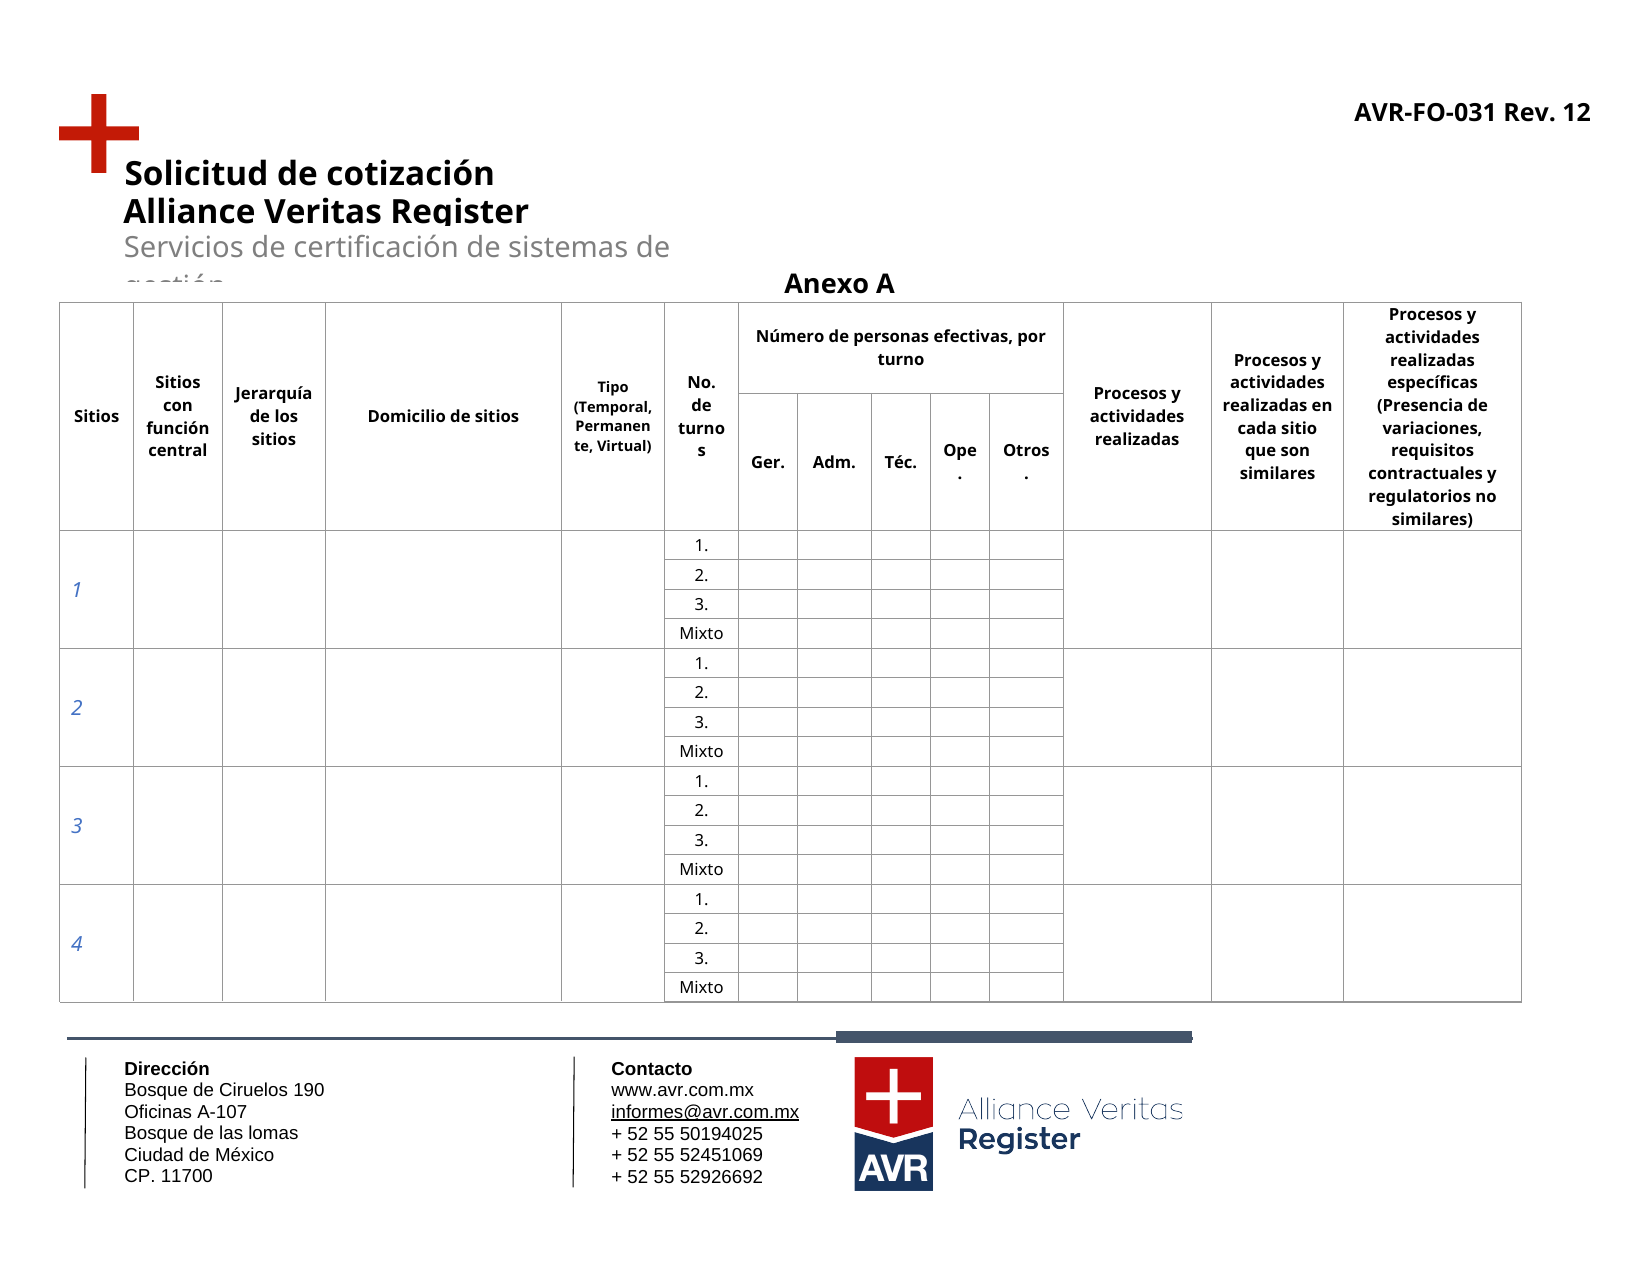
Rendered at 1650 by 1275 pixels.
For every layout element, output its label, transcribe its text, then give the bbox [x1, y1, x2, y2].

table_cell 2 [60, 649, 133, 766]
table_cell [931, 767, 989, 795]
table_cell [872, 678, 930, 707]
table_cell [990, 796, 1063, 824]
table_cell [134, 649, 222, 766]
table_cell Mixto [665, 973, 738, 1001]
table_cell [990, 855, 1063, 883]
table_cell 4 [60, 885, 133, 1001]
table_cell [223, 885, 325, 1001]
table_cell [931, 619, 989, 648]
table_cell [739, 885, 797, 913]
table_cell [134, 531, 222, 648]
table_cell [739, 826, 797, 854]
table_header Número de personas efectivas, por turno [739, 303, 1063, 393]
table_cell [990, 826, 1063, 854]
table_cell [931, 826, 989, 854]
table_cell [931, 855, 989, 883]
table_cell [990, 737, 1063, 766]
table_cell 2. [665, 914, 738, 942]
table_cell [872, 944, 930, 972]
table_cell [223, 767, 325, 883]
table_cell [990, 619, 1063, 648]
table_cell [1212, 885, 1343, 1001]
table_cell [1344, 649, 1521, 766]
table_cell [931, 678, 989, 707]
table_cell [872, 767, 930, 795]
table_cell [1212, 531, 1343, 648]
table_cell [872, 708, 930, 736]
table_cell [872, 560, 930, 589]
table_cell [134, 885, 222, 1001]
table_cell [134, 767, 222, 883]
table_cell [798, 973, 871, 1001]
table_cell [872, 590, 930, 618]
table_header Tipo (Temporal, Permanente, Virtual) [562, 303, 664, 530]
table_cell [1212, 767, 1343, 883]
table_cell [562, 531, 664, 648]
table_cell [931, 796, 989, 824]
table_header Sitios con función central [134, 303, 222, 530]
table_header Procesos y actividades realizadas específicas (Presencia de variaciones, requisitos contractuales y regulatorios no similares) [1344, 303, 1521, 530]
table_cell [931, 944, 989, 972]
table_header No. de turnos [665, 303, 738, 530]
table_cell [872, 855, 930, 883]
table_cell [739, 796, 797, 824]
table_cell [990, 914, 1063, 942]
table_cell [931, 737, 989, 766]
table_cell [990, 885, 1063, 913]
table_cell [931, 560, 989, 589]
table_cell [931, 649, 989, 677]
table_cell [1064, 531, 1211, 648]
table_cell 2. [665, 560, 738, 589]
table_cell [798, 619, 871, 648]
table_cell [798, 826, 871, 854]
table_cell [798, 531, 871, 559]
table_cell [739, 619, 797, 648]
table_cell Mixto [665, 619, 738, 648]
table_cell [326, 531, 561, 648]
picture [854, 1057, 1183, 1191]
table_cell [872, 826, 930, 854]
table_cell [990, 973, 1063, 1001]
table_cell [872, 885, 930, 913]
table_cell [739, 914, 797, 942]
text Anexo A [59, 265, 1591, 302]
table_cell [931, 914, 989, 942]
table_cell [739, 531, 797, 559]
table_header Procesos y actividades realizadas en cada sitio que son similares [1212, 303, 1343, 530]
table_cell Ger. [739, 394, 797, 530]
table_cell [931, 708, 989, 736]
table_cell [223, 649, 325, 766]
table_cell [872, 737, 930, 766]
table_cell [931, 973, 989, 1001]
table_cell [739, 944, 797, 972]
table_cell [872, 973, 930, 1001]
table_cell [562, 885, 664, 1001]
table_cell 2. [665, 678, 738, 707]
table_cell [990, 590, 1063, 618]
table_cell [562, 649, 664, 766]
table_cell [990, 708, 1063, 736]
table_cell [872, 619, 930, 648]
table_header Procesos y actividades realizadas [1064, 303, 1211, 530]
table_cell [798, 649, 871, 677]
table_cell Mixto [665, 855, 738, 883]
table_cell 2. [665, 796, 738, 824]
table_cell 1. [665, 649, 738, 677]
table_cell [739, 855, 797, 883]
table_cell [990, 649, 1063, 677]
table_cell 3. [665, 826, 738, 854]
table_cell [872, 796, 930, 824]
table_cell 1 [60, 531, 133, 648]
table_cell [798, 767, 871, 795]
table_cell [798, 560, 871, 589]
table_cell 3. [665, 944, 738, 972]
table_cell [326, 885, 561, 1001]
table_cell [990, 767, 1063, 795]
table_cell [326, 767, 561, 883]
table_cell 1. [665, 767, 738, 795]
table_cell [1212, 649, 1343, 766]
table_cell [562, 767, 664, 883]
table_cell [990, 678, 1063, 707]
table_cell [931, 531, 989, 559]
table_header Jerarquía de los sitios [223, 303, 325, 530]
table_cell [739, 737, 797, 766]
table_cell [872, 914, 930, 942]
table_cell [798, 590, 871, 618]
table_header Domicilio de sitios [326, 303, 561, 530]
table_cell 1. [665, 531, 738, 559]
table_cell [1064, 649, 1211, 766]
table_cell Ope. [931, 394, 989, 530]
table_cell [1064, 885, 1211, 1001]
table_cell [1344, 531, 1521, 648]
table_cell [739, 678, 797, 707]
table_cell [739, 973, 797, 1001]
table_cell Téc. [872, 394, 930, 530]
table_cell [931, 885, 989, 913]
table_cell Mixto [665, 737, 738, 766]
table_cell [1344, 767, 1521, 883]
table_cell [739, 708, 797, 736]
table_cell [739, 560, 797, 589]
table_cell [798, 737, 871, 766]
table_header Sitios [60, 303, 133, 530]
table_cell [1344, 885, 1521, 1001]
table_cell [798, 885, 871, 913]
table_cell [1064, 767, 1211, 883]
table_cell [872, 649, 930, 677]
table_cell [739, 590, 797, 618]
table_cell [798, 914, 871, 942]
table_cell Otros. [990, 394, 1063, 530]
table_cell [798, 678, 871, 707]
table_cell [990, 944, 1063, 972]
table_cell [990, 531, 1063, 559]
table_cell [798, 796, 871, 824]
table_cell 3. [665, 708, 738, 736]
table_cell [739, 649, 797, 677]
table_cell [798, 855, 871, 883]
table_cell [872, 531, 930, 559]
table_cell [739, 767, 797, 795]
table_cell [931, 590, 989, 618]
table_cell [798, 944, 871, 972]
table_cell [223, 531, 325, 648]
table_cell Adm. [798, 394, 871, 530]
table_cell [326, 649, 561, 766]
table_cell [798, 708, 871, 736]
table_cell 1. [665, 885, 738, 913]
table_cell [990, 560, 1063, 589]
table_cell 3 [60, 767, 133, 883]
table_cell 3. [665, 590, 738, 618]
